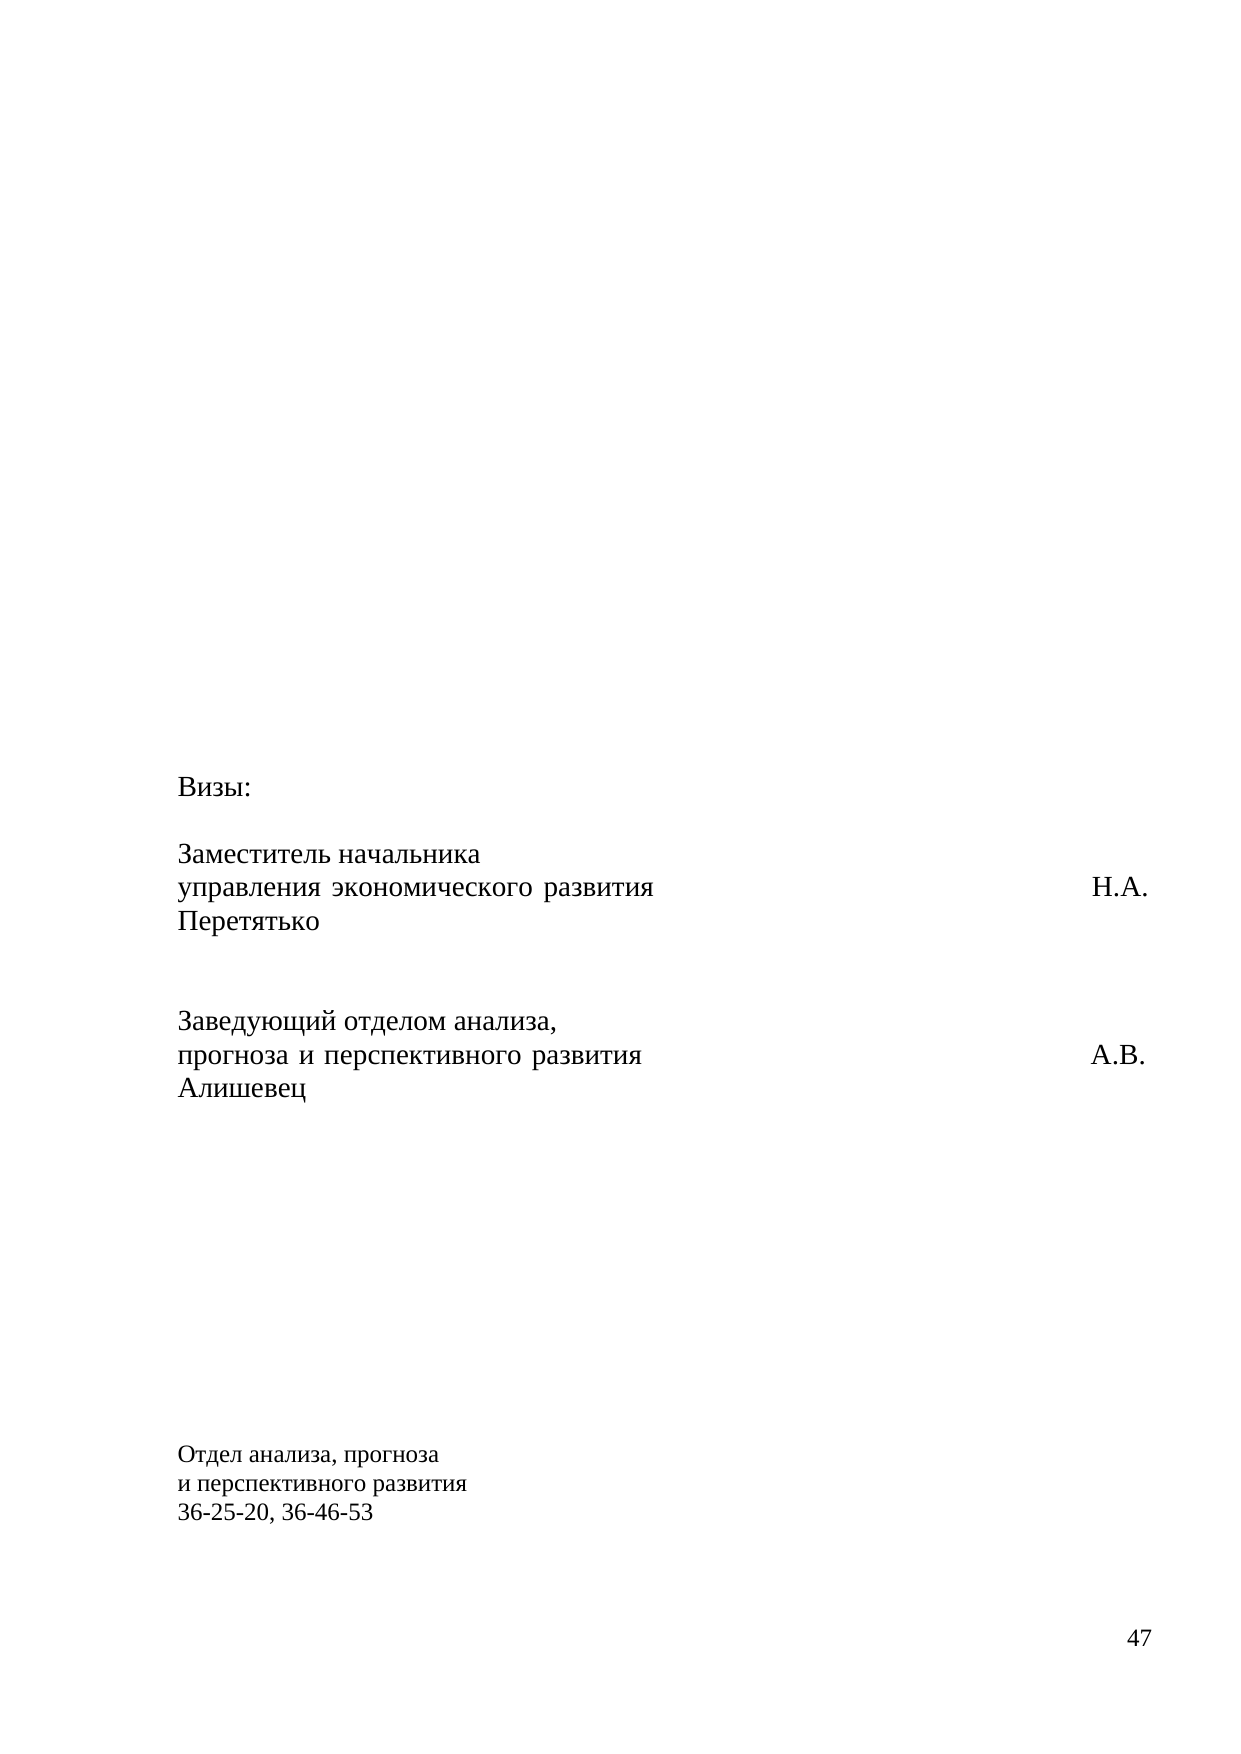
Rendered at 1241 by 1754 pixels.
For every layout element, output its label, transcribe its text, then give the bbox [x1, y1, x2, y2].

text Заместитель начальника [177, 836, 1152, 869]
text Визы: [177, 769, 1152, 802]
text прогноза и перспективного развития А.В. Алишевец [177, 1037, 1152, 1104]
text Заведующий отделом анализа, [177, 1003, 1152, 1037]
text и перспективного развития [177, 1468, 1152, 1497]
text управления экономического развития Н.А. Перетятько [177, 869, 1152, 936]
text Отдел анализа, прогноза [177, 1439, 1152, 1468]
text 36-25-20, 36-46-53 [177, 1497, 1152, 1526]
